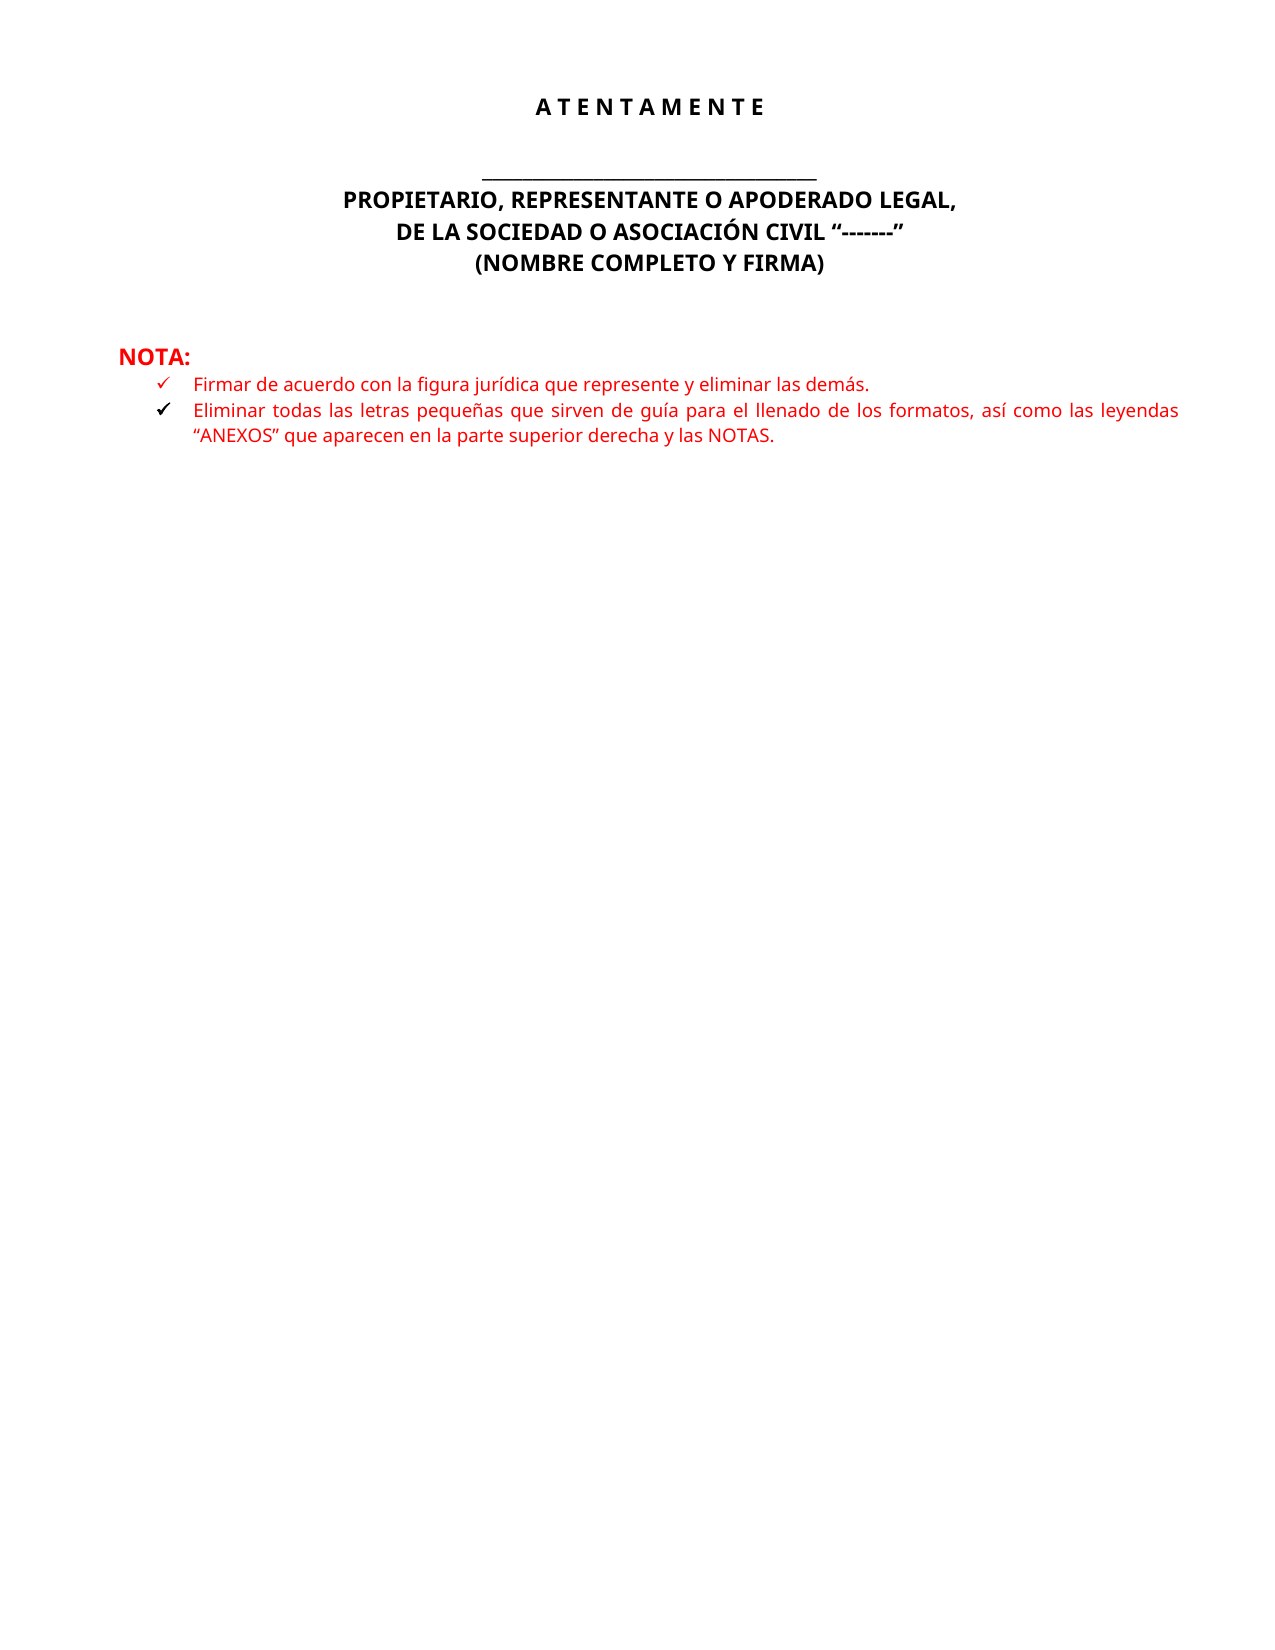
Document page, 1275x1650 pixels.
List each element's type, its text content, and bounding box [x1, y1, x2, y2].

text _________________________________ [118, 153, 1181, 184]
text PROPIETARIO, REPRESENTANTE O APODERADO LEGAL, [118, 184, 1181, 215]
text (NOMBRE COMPLETO Y FIRMA) [118, 247, 1181, 278]
subtitle A T E N T A M E N T E [118, 90, 1181, 122]
list Eliminar todas las letras pequeñas que sirven de guía para el llenado de los formatos, así como las leyendas “ANEXOS” que aparecen en la parte superior derecha y las NOTAS. [156, 397, 1181, 448]
list Firmar de acuerdo con la figura jurídica que represente y eliminar las demás. [156, 372, 1181, 397]
text NOTA: [118, 340, 1181, 372]
text DE LA SOCIEDAD O ASOCIACIÓN CIVIL “-------” [118, 215, 1181, 247]
